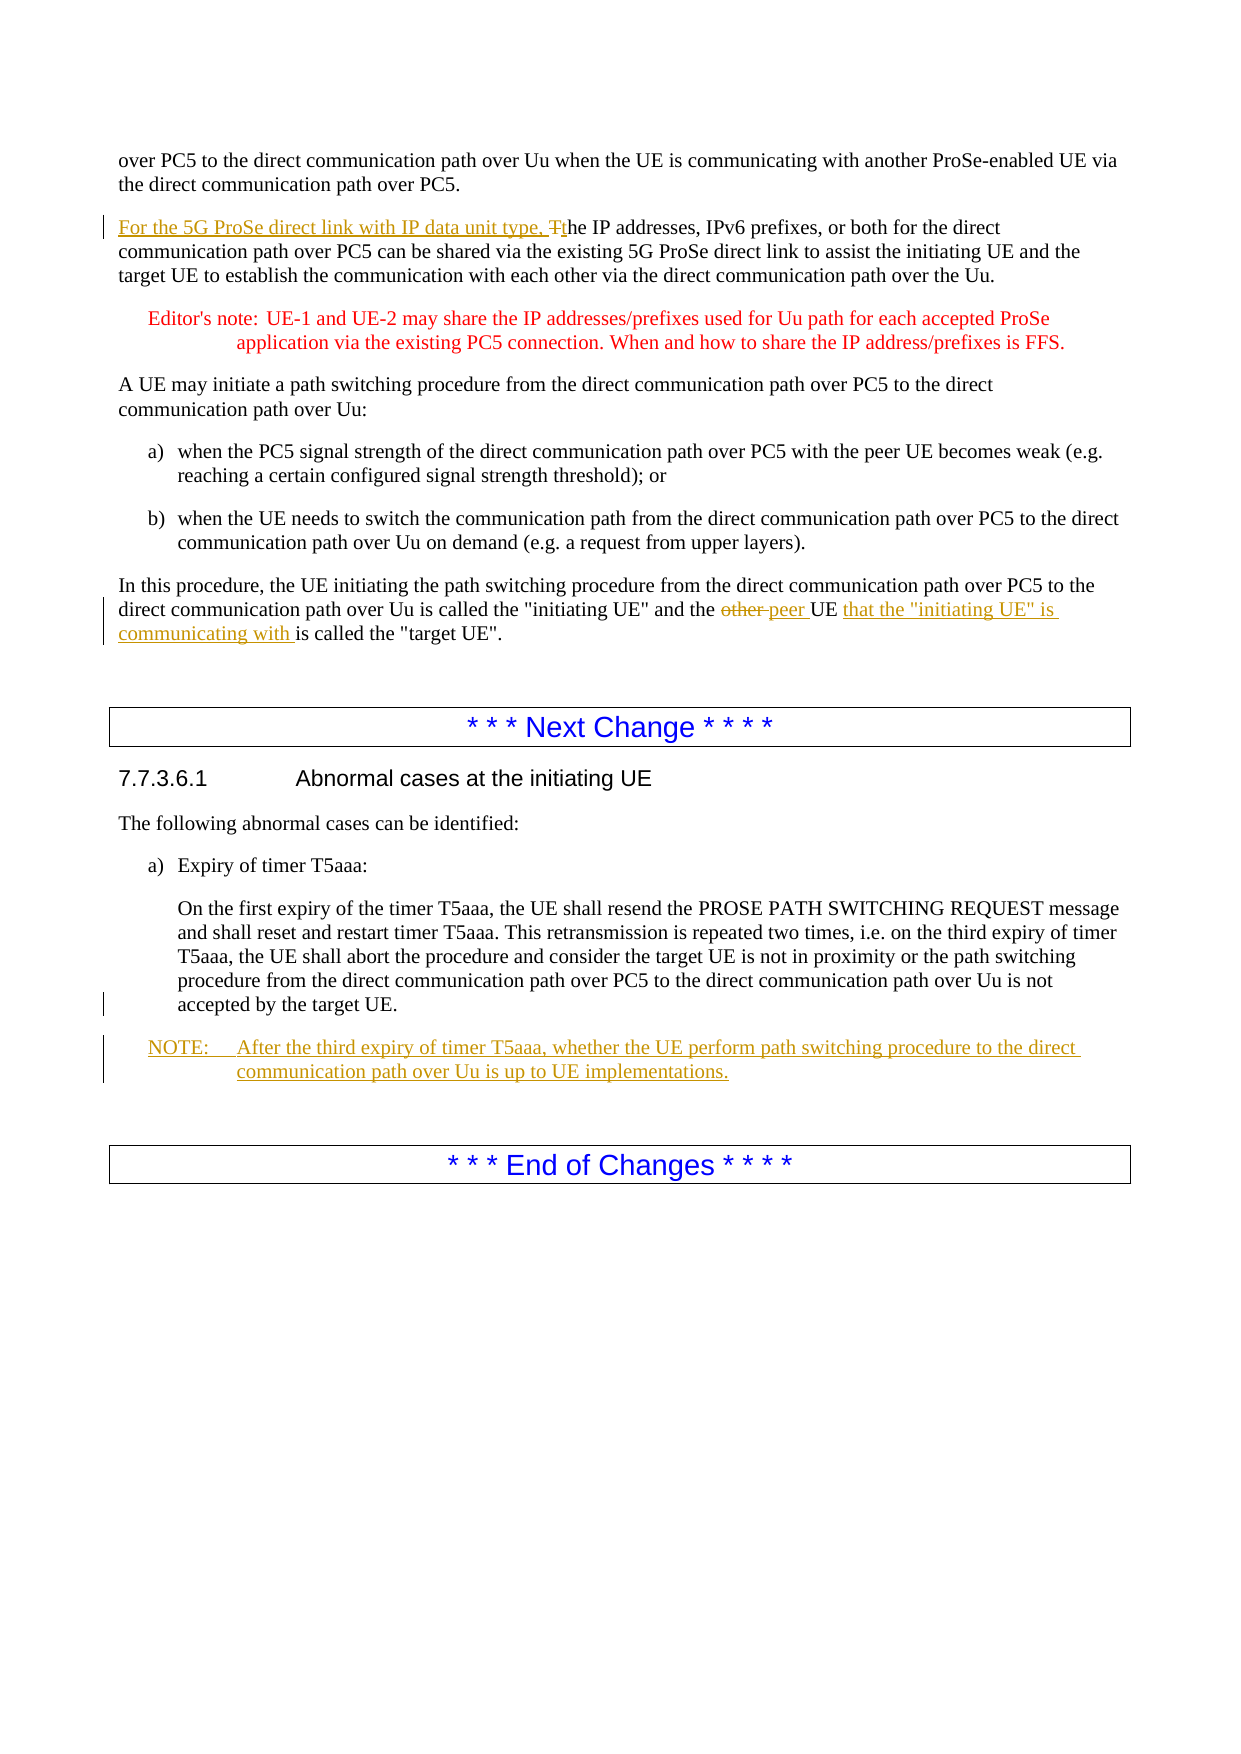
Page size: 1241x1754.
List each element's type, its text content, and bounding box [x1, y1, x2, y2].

text * * * Next Change * * * * [110, 708, 1130, 746]
text b) when the UE needs to switch the communication path from the direct communication path over PC5 to the direct communication path over Uu on demand (e.g. a request from upper layers). [148, 506, 1122, 554]
text * * * End of Changes * * * * [110, 1146, 1130, 1183]
text In this procedure, the UE initiating the path switching procedure from the direct communication path over PC5 to the direct communication path over Uu is called the "initiating UE" and the UE is called the "target UE". [118, 573, 1122, 645]
text a) Expiry of timer T5aaa: [148, 853, 1122, 877]
text Editor's note: UE-1 and UE-2 may share the IP addresses/prefixes used for Uu path for each accepted ProSe application via the existing PC5 connection. When and how to share the IP address/prefixes is FFS. [148, 306, 1122, 354]
text The following abnormal cases can be identified: [118, 810, 1122, 834]
text On the first expiry of the timer T5aaa, the UE shall resend the PROSE PATH SWITCHING REQUEST message and shall reset and restart timer T5aaa. This retransmission is repeated two times, i.e. on the third expiry of timer T5aaa, the UE shall abort the procedure and consider the target UE is not in proximity or the path switching procedure from the direct communication path over PC5 to the direct communication path over Uu is not accepted by the target UE. [148, 896, 1122, 1016]
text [118, 148, 1122, 196]
text a) when the PC5 signal strength of the direct communication path over PC5 with the peer UE becomes weak (e.g. reaching a certain configured signal strength threshold); or [148, 439, 1122, 487]
text A UE may initiate a path switching procedure from the direct communication path over PC5 to the direct communication path over Uu: [118, 372, 1122, 421]
subtitle 7.7.3.6.1 Abnormal cases at the initiating UE [118, 765, 1122, 792]
text he IP addresses, IPv6 prefixes, or both for the direct communication path over PC5 can be shared via the existing 5G ProSe direct link to assist the initiating UE and the target UE to establish the communication with each other via the direct communication path over the Uu. [118, 214, 1122, 287]
